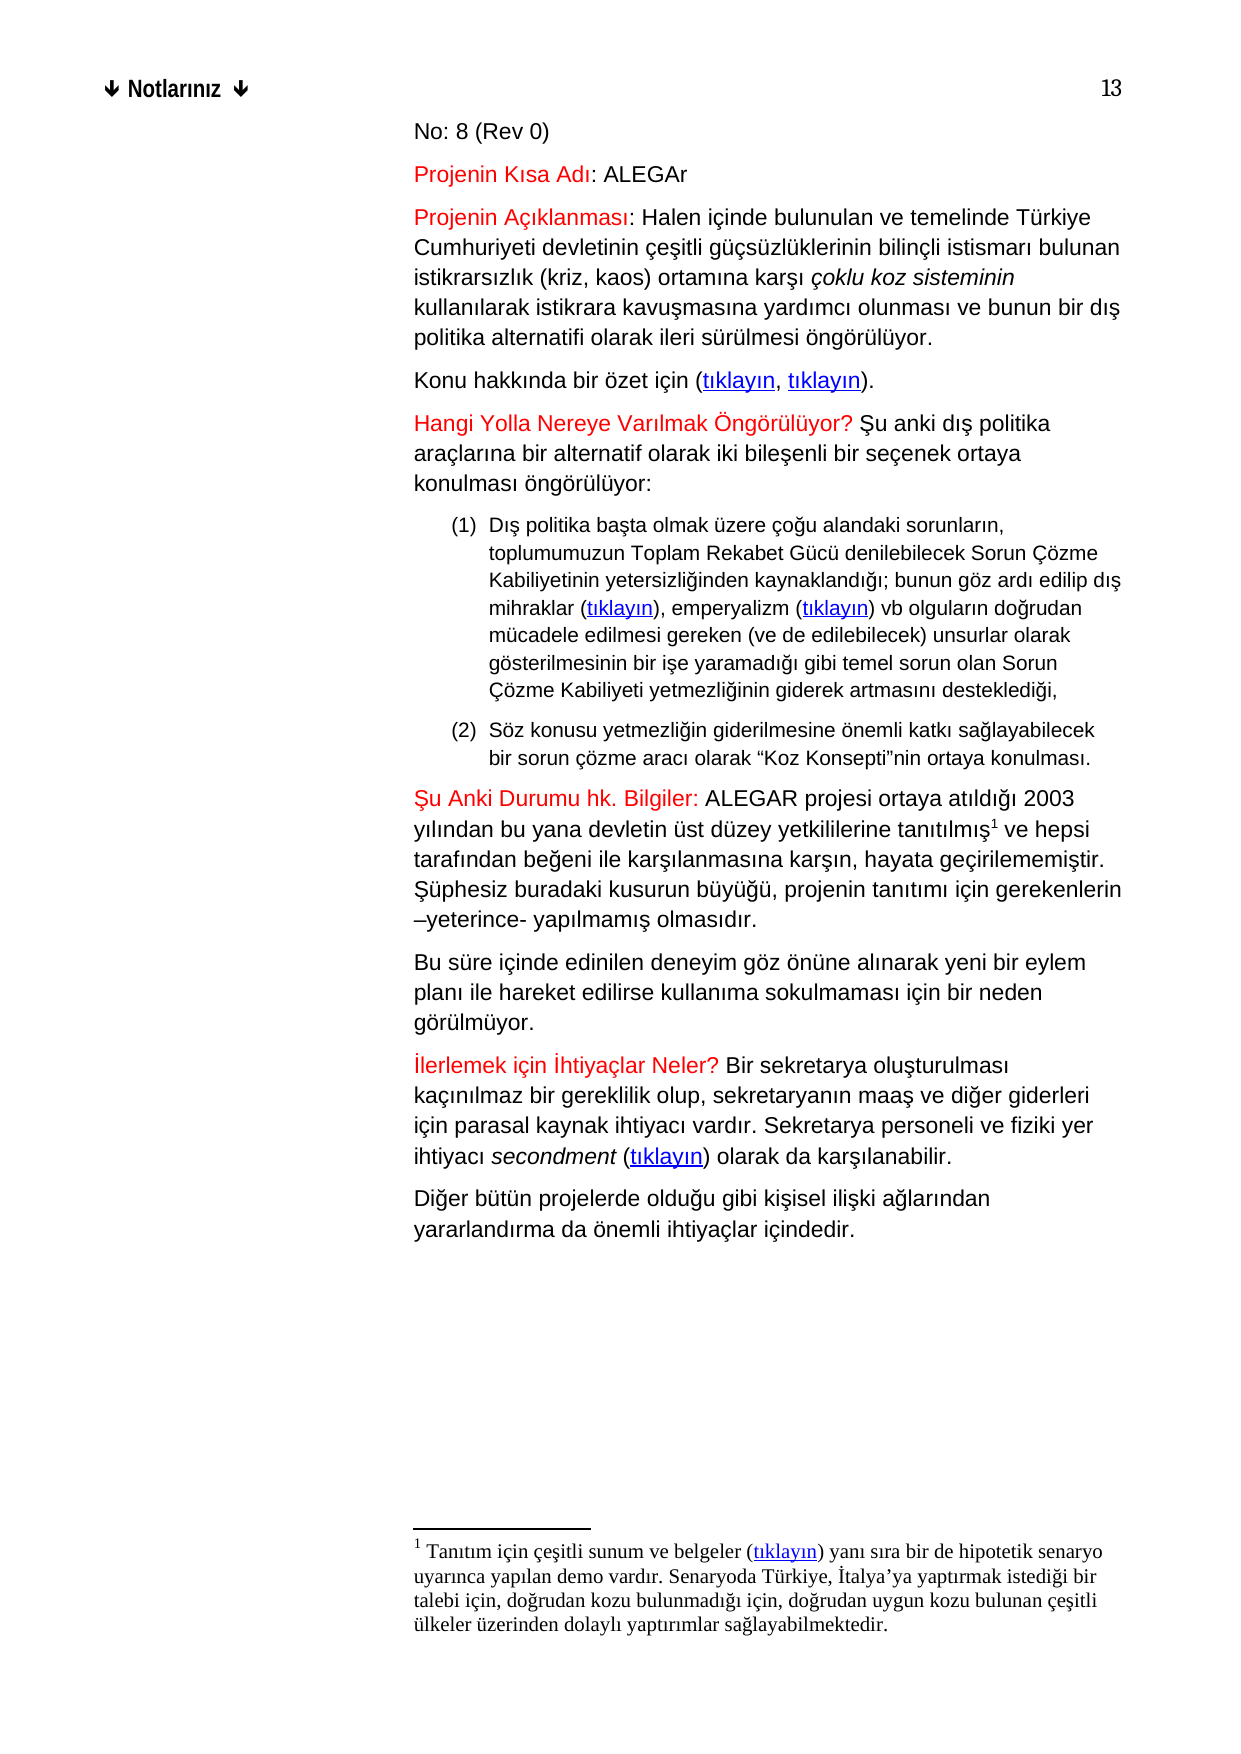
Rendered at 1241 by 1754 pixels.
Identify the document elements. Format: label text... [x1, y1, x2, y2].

text Projenin Açıklanması: Halen içinde bulunulan ve temelinde Türkiye Cumhuriyeti devletinin çeşitli güçsüzlüklerinin bilinçli istismarı bulunan istikrarsızlık (kriz, kaos) ortamına karşı çoklu koz sisteminin kullanılarak istikrara kavuşmasına yardımcı olunması ve bunun bir dış politika alternatifi olarak ileri sürülmesi öngörülüyor. [413, 203, 1122, 351]
text Bu süre içinde edinilen deneyim göz önüne alınarak yeni bir eylem planı ile hareket edilirse kullanıma sokulmaması için bir neden görülmüyor. [413, 949, 1122, 1036]
text Diğer bütün projelerde olduğu gibi kişisel ilişki ağlarından yararlandırma da önemli ihtiyaçlar içindedir. [413, 1185, 1122, 1242]
text Konu hakkında bir özet için (tıklayın, tıklayın). [413, 367, 1122, 393]
list Dış politika başta olmak üzere çoğu alandaki sorunların, toplumumuzun Toplam Rekabet Gücü denilebilecek Sorun Çözme Kabiliyetinin yetersizliğinden kaynaklandığı; bunun göz ardı edilip dış mihraklar (tıklayın), emperyalizm (tıklayın) vb olguların doğrudan mücadele edilmesi gereken (ve de edilebilecek) unsurlar olarak gösterilmesinin bir işe yaramadığı gibi temel sorun olan Sorun Çözme Kabiliyeti yetmezliğinin giderek artmasını desteklediği, [451, 513, 1122, 702]
text İlerlemek için İhtiyaçlar Neler? Bir sekretarya oluşturulması kaçınılmaz bir gereklilik olup, sekretaryanın maaş ve diğer giderleri için parasal kaynak ihtiyacı vardır. Sekretarya personeli ve fiziki yer ihtiyacı secondment (tıklayın) olarak da karşılanabilir. [413, 1052, 1122, 1169]
text Projenin Kısa Adı: ALEGAr [413, 161, 1122, 187]
text Şu Anki Durumu hk. Bilgiler: ALEGAR projesi ortaya atıldığı 2003 yılından bu yana devletin üst düzey yetkililerine tanıtılmış ve hepsi tarafından beğeni ile karşılanmasına karşın, hayata geçirilememiştir. Şüphesiz buradaki kusurun büyüğü, projenin tanıtımı için gerekenlerin –yeterince- yapılmamış olmasıdır. [413, 785, 1122, 933]
list Söz konusu yetmezliğin giderilmesine önemli katkı sağlayabilecek bir sorun çözme aracı olarak “Koz Konsepti”nin ortaya konulması. [451, 718, 1122, 769]
text No: 8 (Rev 0) [413, 118, 1122, 144]
text Hangi Yolla Nereye Varılmak Öngörülüyor? Şu anki dış politika araçlarına bir alternatif olarak iki bileşenli bir seçenek ortaya konulması öngörülüyor: [413, 410, 1122, 497]
